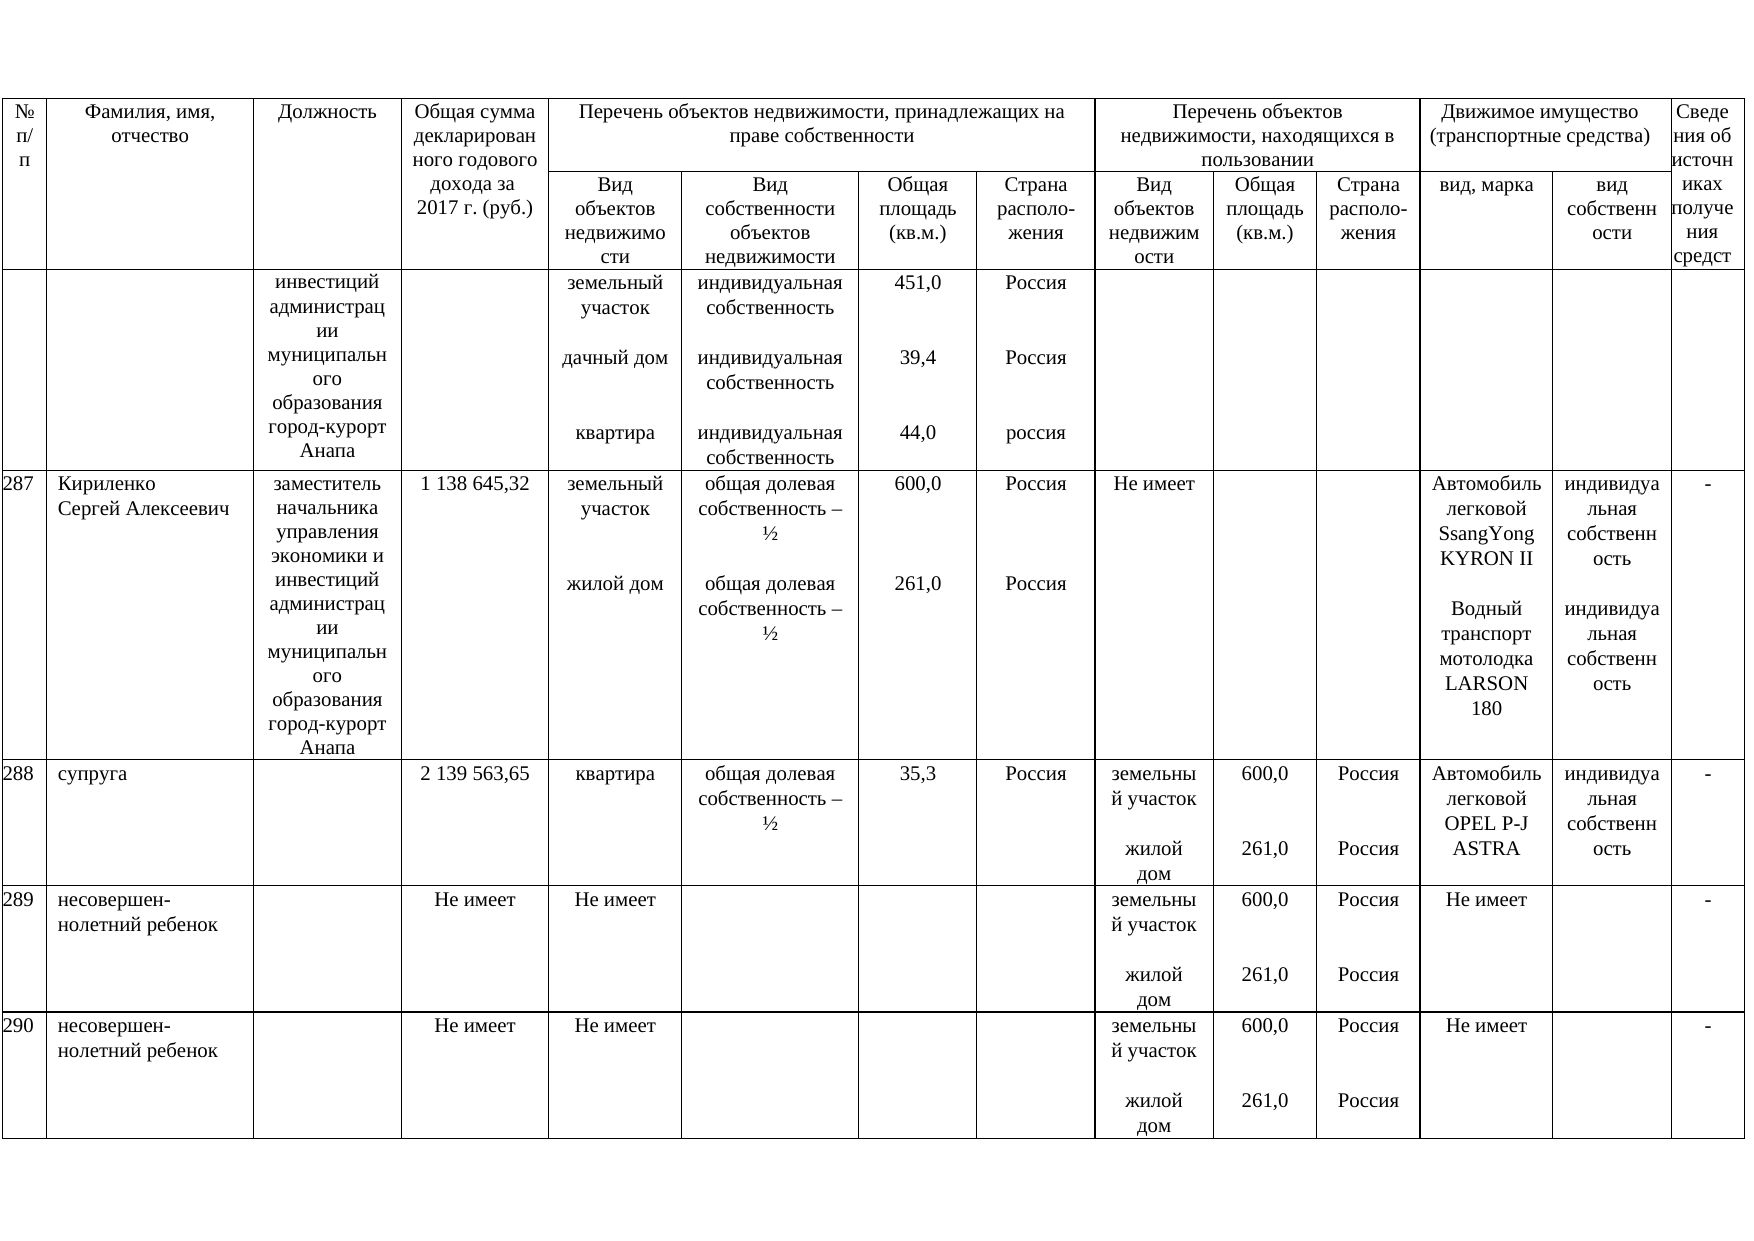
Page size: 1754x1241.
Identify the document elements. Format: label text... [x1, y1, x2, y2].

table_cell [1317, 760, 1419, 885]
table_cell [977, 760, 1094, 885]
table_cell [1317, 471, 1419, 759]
table_header № п/п [3, 99, 46, 268]
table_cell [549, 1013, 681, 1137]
table_cell Страна располо-жения [977, 172, 1094, 268]
table_header Должность [254, 99, 401, 268]
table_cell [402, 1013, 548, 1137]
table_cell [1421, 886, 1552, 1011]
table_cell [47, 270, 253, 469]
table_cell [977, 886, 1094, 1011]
table_cell Вид объектов недвижимости [549, 172, 681, 268]
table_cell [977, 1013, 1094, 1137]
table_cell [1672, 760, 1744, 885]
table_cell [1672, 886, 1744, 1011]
table_cell Вид собственности объектов недвижимости [682, 172, 858, 268]
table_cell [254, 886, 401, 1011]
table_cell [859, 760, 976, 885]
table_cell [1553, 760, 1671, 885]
table_header Перечень объектов недвижимости, находящихся в пользовании [1096, 99, 1419, 171]
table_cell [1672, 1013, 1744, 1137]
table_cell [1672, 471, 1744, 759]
table_header Перечень объектов недвижимости, принадлежащих на праве собственности [549, 99, 1094, 171]
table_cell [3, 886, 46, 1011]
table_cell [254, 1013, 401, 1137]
table_cell вид собственности [1553, 172, 1671, 268]
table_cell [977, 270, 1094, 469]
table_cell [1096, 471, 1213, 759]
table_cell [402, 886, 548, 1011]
table_cell Общая площадь (кв.м.) [1214, 172, 1316, 268]
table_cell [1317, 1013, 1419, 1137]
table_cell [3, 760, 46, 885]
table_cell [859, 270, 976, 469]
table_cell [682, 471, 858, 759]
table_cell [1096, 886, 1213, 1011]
table_cell Вид объектов недвижимости [1096, 172, 1213, 268]
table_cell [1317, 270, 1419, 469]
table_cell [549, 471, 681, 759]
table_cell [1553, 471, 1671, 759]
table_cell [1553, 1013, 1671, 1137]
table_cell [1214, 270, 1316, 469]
table_header Сведения об источниках получения средств, за счет которых совершена сделка (вид приобретенного имущества, источники) [1672, 99, 1744, 268]
table_header Общая сумма декларированного годового дохода за 2017 г. (руб.) [402, 99, 548, 268]
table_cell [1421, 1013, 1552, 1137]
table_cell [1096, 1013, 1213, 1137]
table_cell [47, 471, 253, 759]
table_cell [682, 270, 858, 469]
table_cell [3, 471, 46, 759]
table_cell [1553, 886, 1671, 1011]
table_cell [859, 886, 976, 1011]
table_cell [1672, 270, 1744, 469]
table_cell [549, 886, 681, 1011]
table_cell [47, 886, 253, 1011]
table_header Фамилия, имя, отчество [47, 99, 253, 268]
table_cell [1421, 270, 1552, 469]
table_cell Страна располо-жения [1317, 172, 1419, 268]
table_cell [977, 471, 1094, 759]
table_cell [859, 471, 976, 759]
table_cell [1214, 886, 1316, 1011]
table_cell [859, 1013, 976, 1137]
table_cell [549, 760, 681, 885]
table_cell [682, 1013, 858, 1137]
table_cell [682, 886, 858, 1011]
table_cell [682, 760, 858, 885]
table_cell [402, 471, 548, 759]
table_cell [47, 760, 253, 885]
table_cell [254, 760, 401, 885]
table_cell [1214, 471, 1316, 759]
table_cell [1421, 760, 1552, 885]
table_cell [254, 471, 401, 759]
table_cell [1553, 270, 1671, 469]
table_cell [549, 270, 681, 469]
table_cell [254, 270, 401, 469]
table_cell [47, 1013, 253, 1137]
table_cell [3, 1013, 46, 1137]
table_header Движимое имущество (транспортные средства) [1421, 99, 1671, 171]
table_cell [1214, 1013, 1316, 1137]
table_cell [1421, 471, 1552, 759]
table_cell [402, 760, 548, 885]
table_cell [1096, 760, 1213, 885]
table_cell вид, марка [1421, 172, 1552, 268]
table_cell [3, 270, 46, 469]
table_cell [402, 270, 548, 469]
table_cell Общая площадь (кв.м.) [859, 172, 976, 268]
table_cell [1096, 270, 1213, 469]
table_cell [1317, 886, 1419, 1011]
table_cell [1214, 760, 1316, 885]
